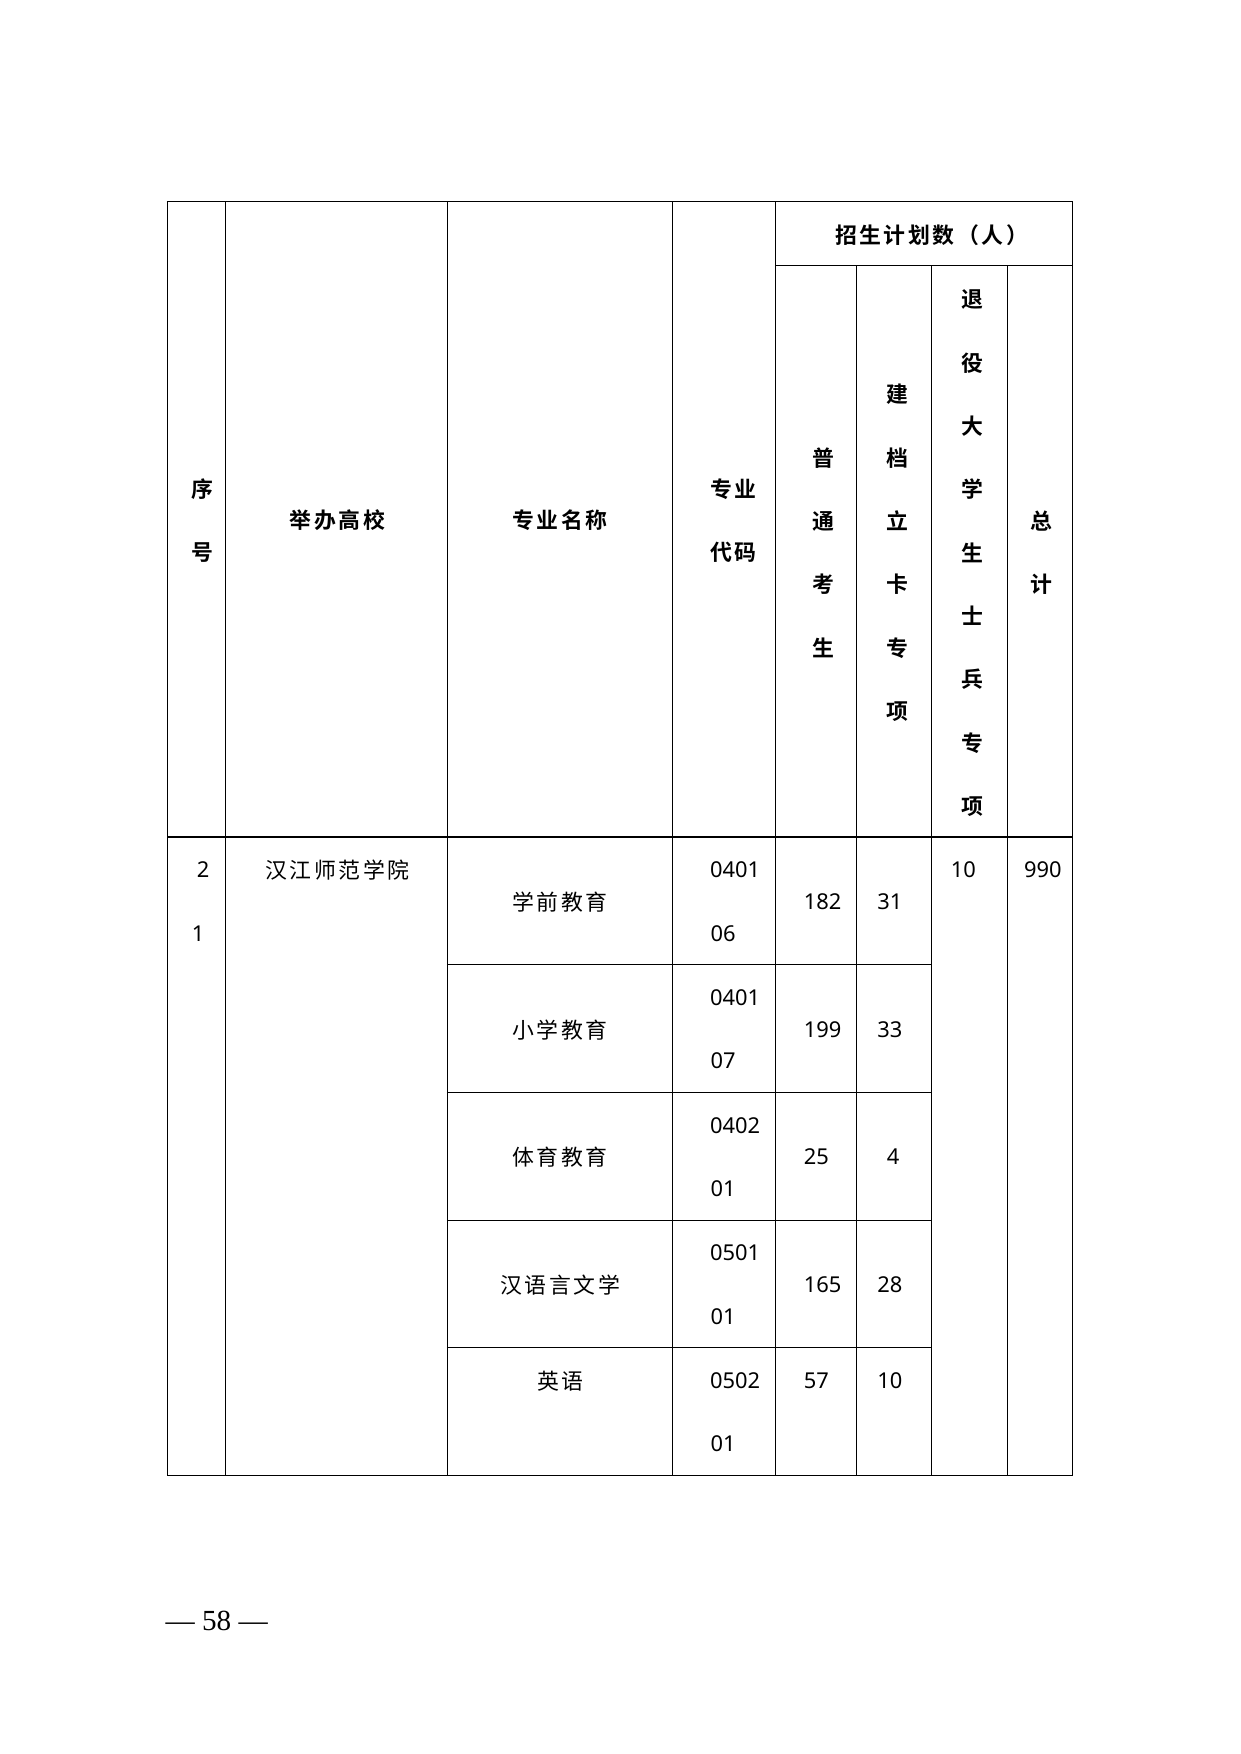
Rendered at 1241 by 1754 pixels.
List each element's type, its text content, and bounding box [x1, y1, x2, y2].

table_header 举办高校 [226, 202, 447, 836]
table_cell 199 [776, 965, 856, 1092]
table_cell 31 [857, 838, 931, 964]
table_cell 050201 [673, 1348, 775, 1475]
table_cell 10 [857, 1348, 931, 1475]
table_cell 28 [857, 1221, 931, 1347]
table_cell 小学教育 [448, 965, 672, 1092]
table_cell 普通 考生 [776, 266, 856, 836]
table_cell 050101 [673, 1221, 775, 1347]
table_header 专业名称 [448, 202, 672, 836]
table_cell 体育教育 [448, 1093, 672, 1219]
table_cell 建档立卡专项 [857, 266, 931, 836]
table_cell 4 [857, 1093, 931, 1219]
table_cell 10 [932, 838, 1007, 1475]
table_cell 学前教育 [448, 838, 672, 964]
table_cell 165 [776, 1221, 856, 1347]
table_cell 990 [1008, 838, 1072, 1475]
table_header 招生计划数（人） [776, 202, 1072, 265]
table_header 序号 [168, 202, 225, 836]
table_cell 21 [168, 838, 225, 1475]
table_cell 英语 [448, 1348, 672, 1475]
table_cell 退役大学生士兵专项 [932, 266, 1007, 836]
table_header 专业代码 [673, 202, 775, 836]
table_cell 25 [776, 1093, 856, 1219]
table_cell 040201 [673, 1093, 775, 1219]
table_cell 57 [776, 1348, 856, 1475]
table_cell 总计 [1008, 266, 1072, 836]
table_cell 33 [857, 965, 931, 1092]
table_cell 汉语言文学 [448, 1221, 672, 1347]
table_cell 040107 [673, 965, 775, 1092]
table_cell 汉江师范学院 [226, 838, 447, 1475]
table_cell 182 [776, 838, 856, 964]
table_cell 040106 [673, 838, 775, 964]
